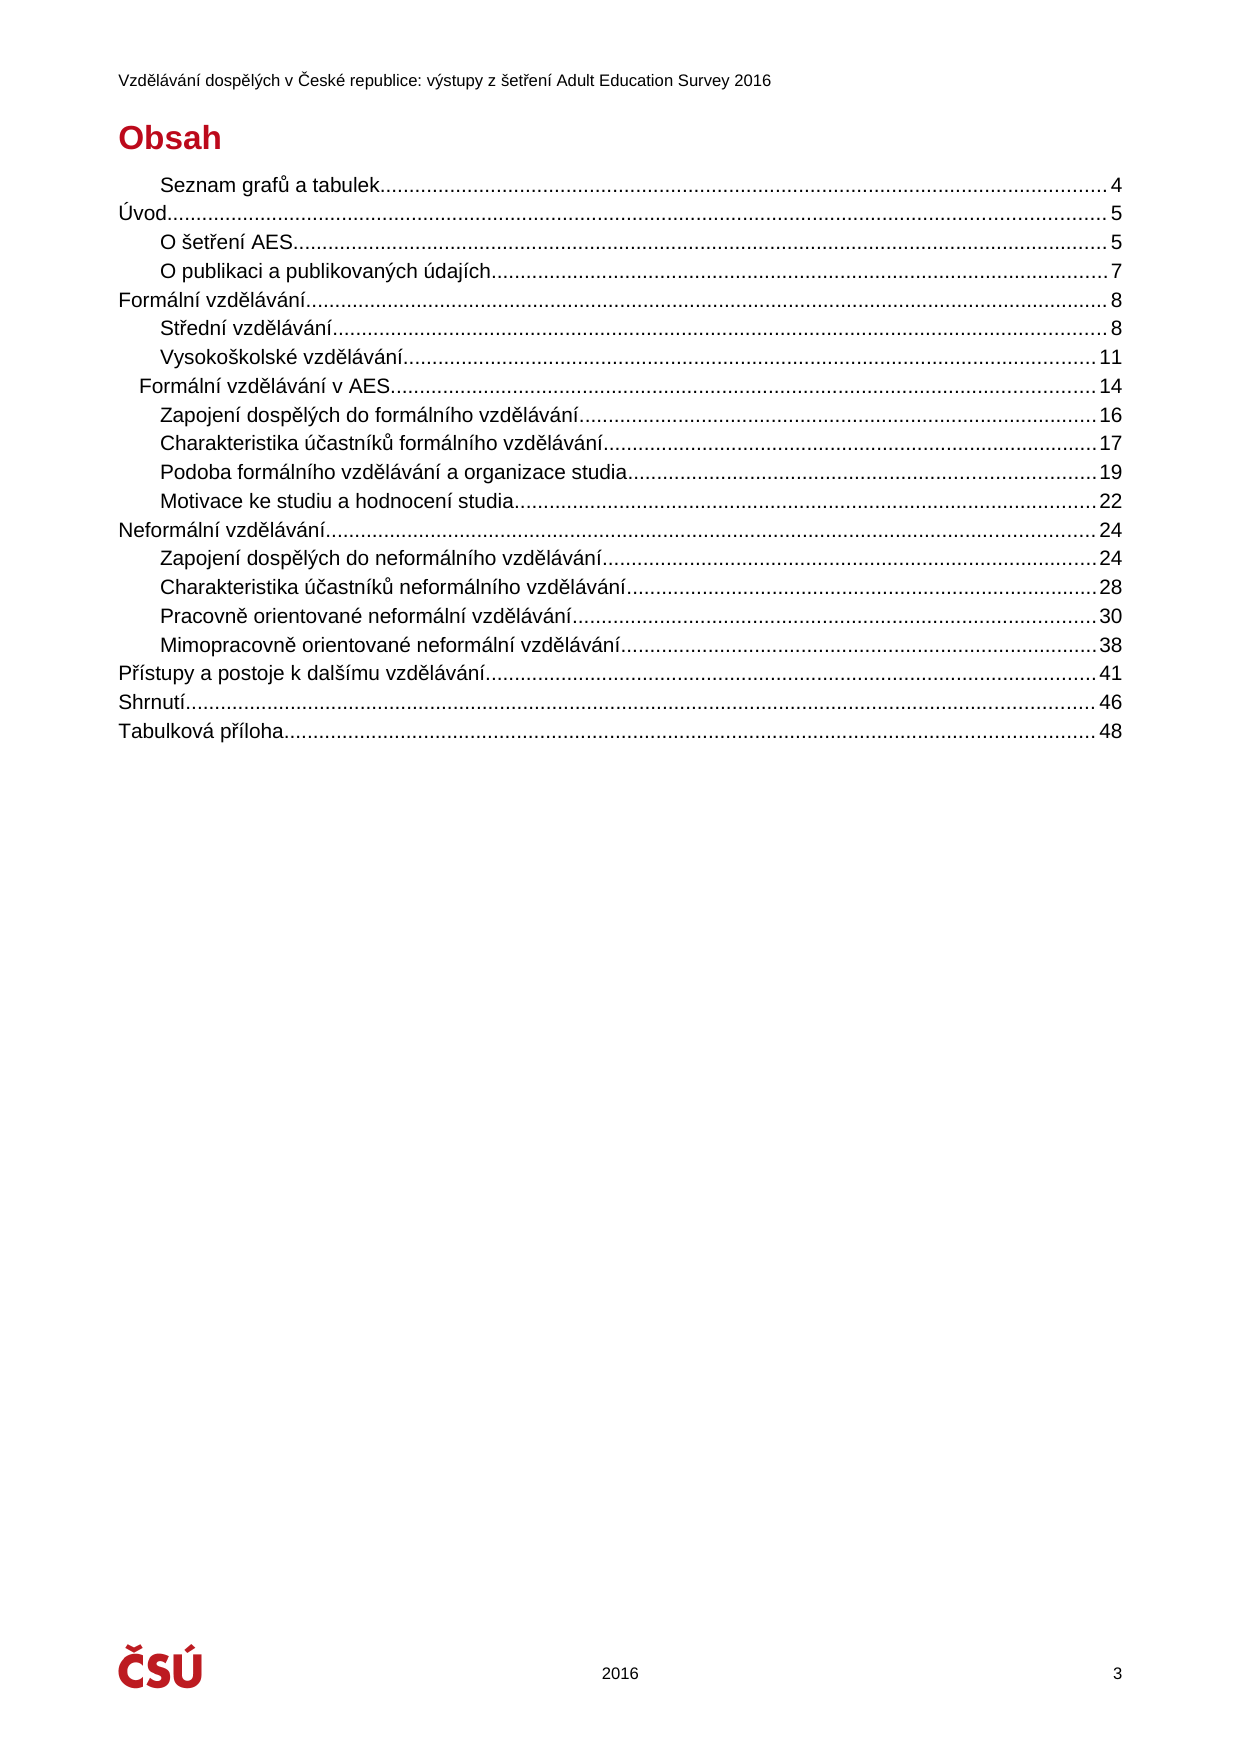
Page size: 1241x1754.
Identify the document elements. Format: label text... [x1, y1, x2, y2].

text Seznam grafů a tabulek 4 [160, 172, 1122, 196]
text Střední vzdělávání 8 [160, 316, 1122, 340]
text Motivace ke studiu a hodnocení studia 22 [160, 489, 1122, 513]
text Zapojení dospělých do formálního vzdělávání 16 [160, 402, 1122, 426]
text Tabulková příloha 48 [118, 719, 1122, 743]
text O šetření AES 5 [160, 230, 1122, 254]
text Obsah [118, 118, 1122, 157]
text O publikaci a publikovaných údajích 7 [160, 259, 1122, 283]
text Formální vzdělávání v AES 14 [139, 374, 1122, 398]
text Úvod 5 [118, 201, 1122, 225]
text Zapojení dospělých do neformálního vzdělávání 24 [160, 546, 1122, 570]
text Přístupy a postoje k dalšímu vzdělávání 41 [118, 661, 1122, 685]
text Charakteristika účastníků formálního vzdělávání 17 [160, 431, 1122, 455]
text Vysokoškolské vzdělávání 11 [160, 345, 1122, 369]
text Podoba formálního vzdělávání a organizace studia 19 [160, 460, 1122, 484]
text Formální vzdělávání 8 [118, 287, 1122, 311]
text Shrnutí 46 [118, 690, 1122, 714]
text Pracovně orientované neformální vzdělávání 30 [160, 604, 1122, 628]
text Charakteristika účastníků neformálního vzdělávání 28 [160, 575, 1122, 599]
picture [118, 1643, 202, 1689]
text Mimopracovně orientované neformální vzdělávání 38 [160, 632, 1122, 656]
text Neformální vzdělávání 24 [118, 517, 1122, 541]
